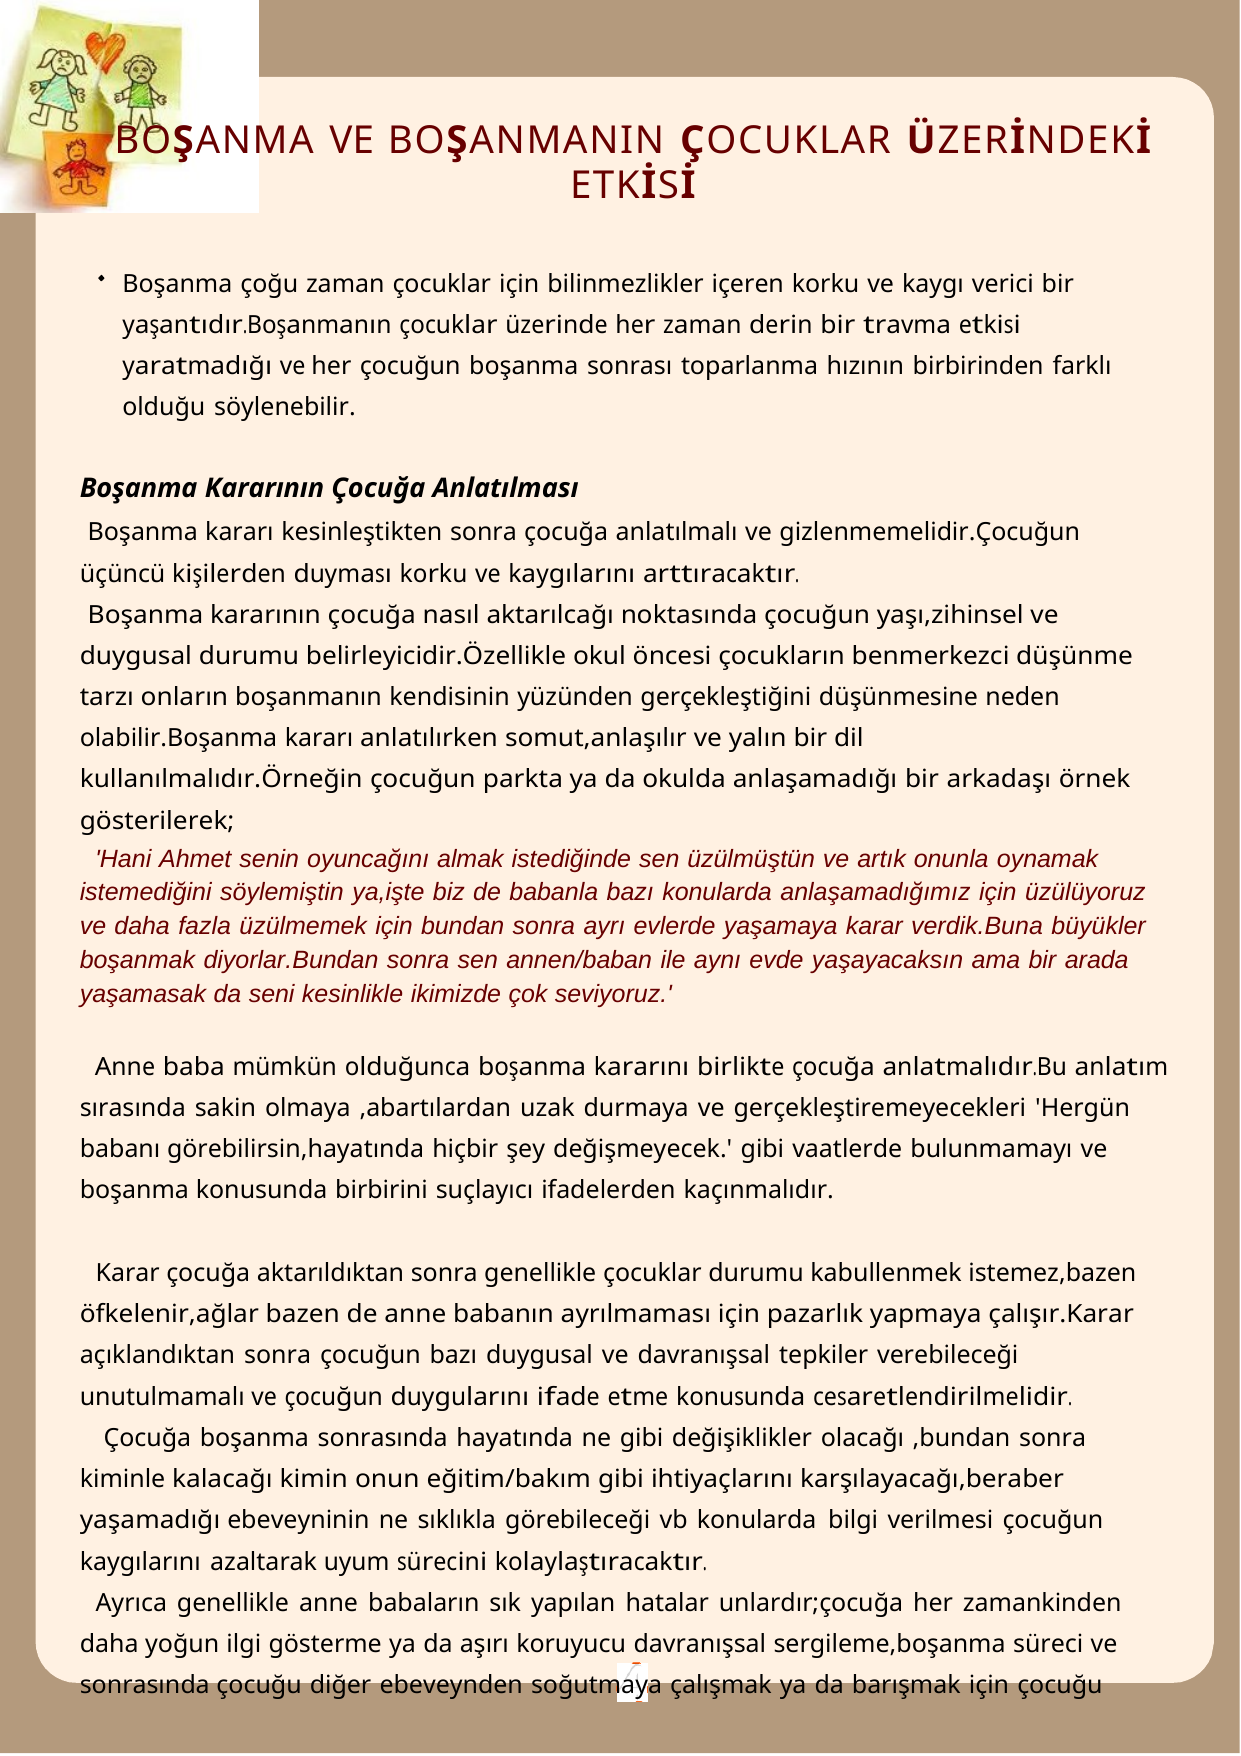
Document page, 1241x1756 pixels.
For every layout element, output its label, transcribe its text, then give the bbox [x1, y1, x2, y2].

text Boşanma çoğu zaman çocuklar için bilinmezlikler içeren korku ve kaygı verici bir yaşantıdır.Boşanmanın çocuklar üzerinde her zaman derin bir travma etkisi yaratmadığı ve her çocuğun boşanma sonrası toparlanma hızının birbirinden farklı olduğu söylenebilir. [122, 265, 1156, 423]
text Boşanma kararının çocuğa nasıl aktarılcağı noktasında çocuğun yaşı,zihinsel ve duygusal durumu belirleyicidir.Özellikle okul öncesi çocukların benmerkezci düşünme tarzı onların boşanmanın kendisinin yüzünden gerçekleştiğini düşünmesine neden olabilir.Boşanma kararı anlatılırken somut,anlaşılır ve yalın bir dil kullanılmalıdır.Örneğin çocuğun parkta ya da okulda anlaşamadığı bir arkadaşı örnek gösterilerek; [79, 597, 1147, 836]
picture [0, 0, 259, 213]
text Karar çocuğa aktarıldıktan sonra genellikle çocuklar durumu kabullenmek istemez,bazen öfkelenir,ağlar bazen de anne babanın ayrılmaması için pazarlık yapmaya çalışır.Karar açıklandıktan sonra çocuğun bazı duygusal ve davranışsal tepkiler verebileceği unutulmamalı ve çocuğun duygularını ifade etme konusunda cesaretlendirilmelidir. [79, 1255, 1147, 1412]
text 'Hani Ahmet senin oyuncağını almak istediğinde sen üzülmüştün ve artık onunla oynamak istemediğini söylemiştin ya,işte biz de babanla bazı konularda anlaşamadığımız için üzülüyoruz ve daha fazla üzülmemek için bundan sonra ayrı evlerde yaşamaya karar verdik.Buna büyükler boşanmak diyorlar.Bundan sonra sen annen/baban ile aynı evde yaşayacaksın ama bir arada yaşamasak da seni kesinlikle ikimizde çok seviyoruz.' [79, 843, 1156, 1008]
text Boşanma kararı kesinleştikten sonra çocuğa anlatılmalı ve gizlenmemelidir.Çocuğun üçüncü kişilerden duyması korku ve kaygılarını arttıracaktır. [79, 514, 1156, 589]
text Anne baba mümkün olduğunca boşanma kararını birlikte çocuğa anlatmalıdır.Bu anlatım sırasında sakin olmaya ,abartılardan uzak durmaya ve gerçekleştiremeyecekleri 'Hergün babanı görebilirsin,hayatında hiçbir şey değişmeyecek.' gibi vaatlerde bulunmamayı ve boşanma konusunda birbirini suçlayıcı ifadelerden kaçınmalıdır. [79, 1048, 1194, 1206]
text ETKİSİ [98, 163, 1167, 208]
text Boşanma Kararının Çocuğa Anlatılması [79, 469, 1226, 506]
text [79, 1585, 1130, 1701]
subtitle BOŞANMA VE BOŞANMANIN ÇOCUKLAR ÜZERİNDEKİ [98, 118, 1167, 163]
text Çocuğa boşanma sonrasında hayatında ne gibi değişiklikler olacağı ,bundan sonra kiminle kalacağı kimin onun eğitim/bakım gibi ihtiyaçlarını karşılayacağı,beraber yaşamadığı ebeveyninin ne sıklıkla görebileceği vb konularda bilgi verilmesi çocuğun kaygılarını azaltarak uyum sürecini kolaylaştıracaktır. [79, 1420, 1156, 1577]
